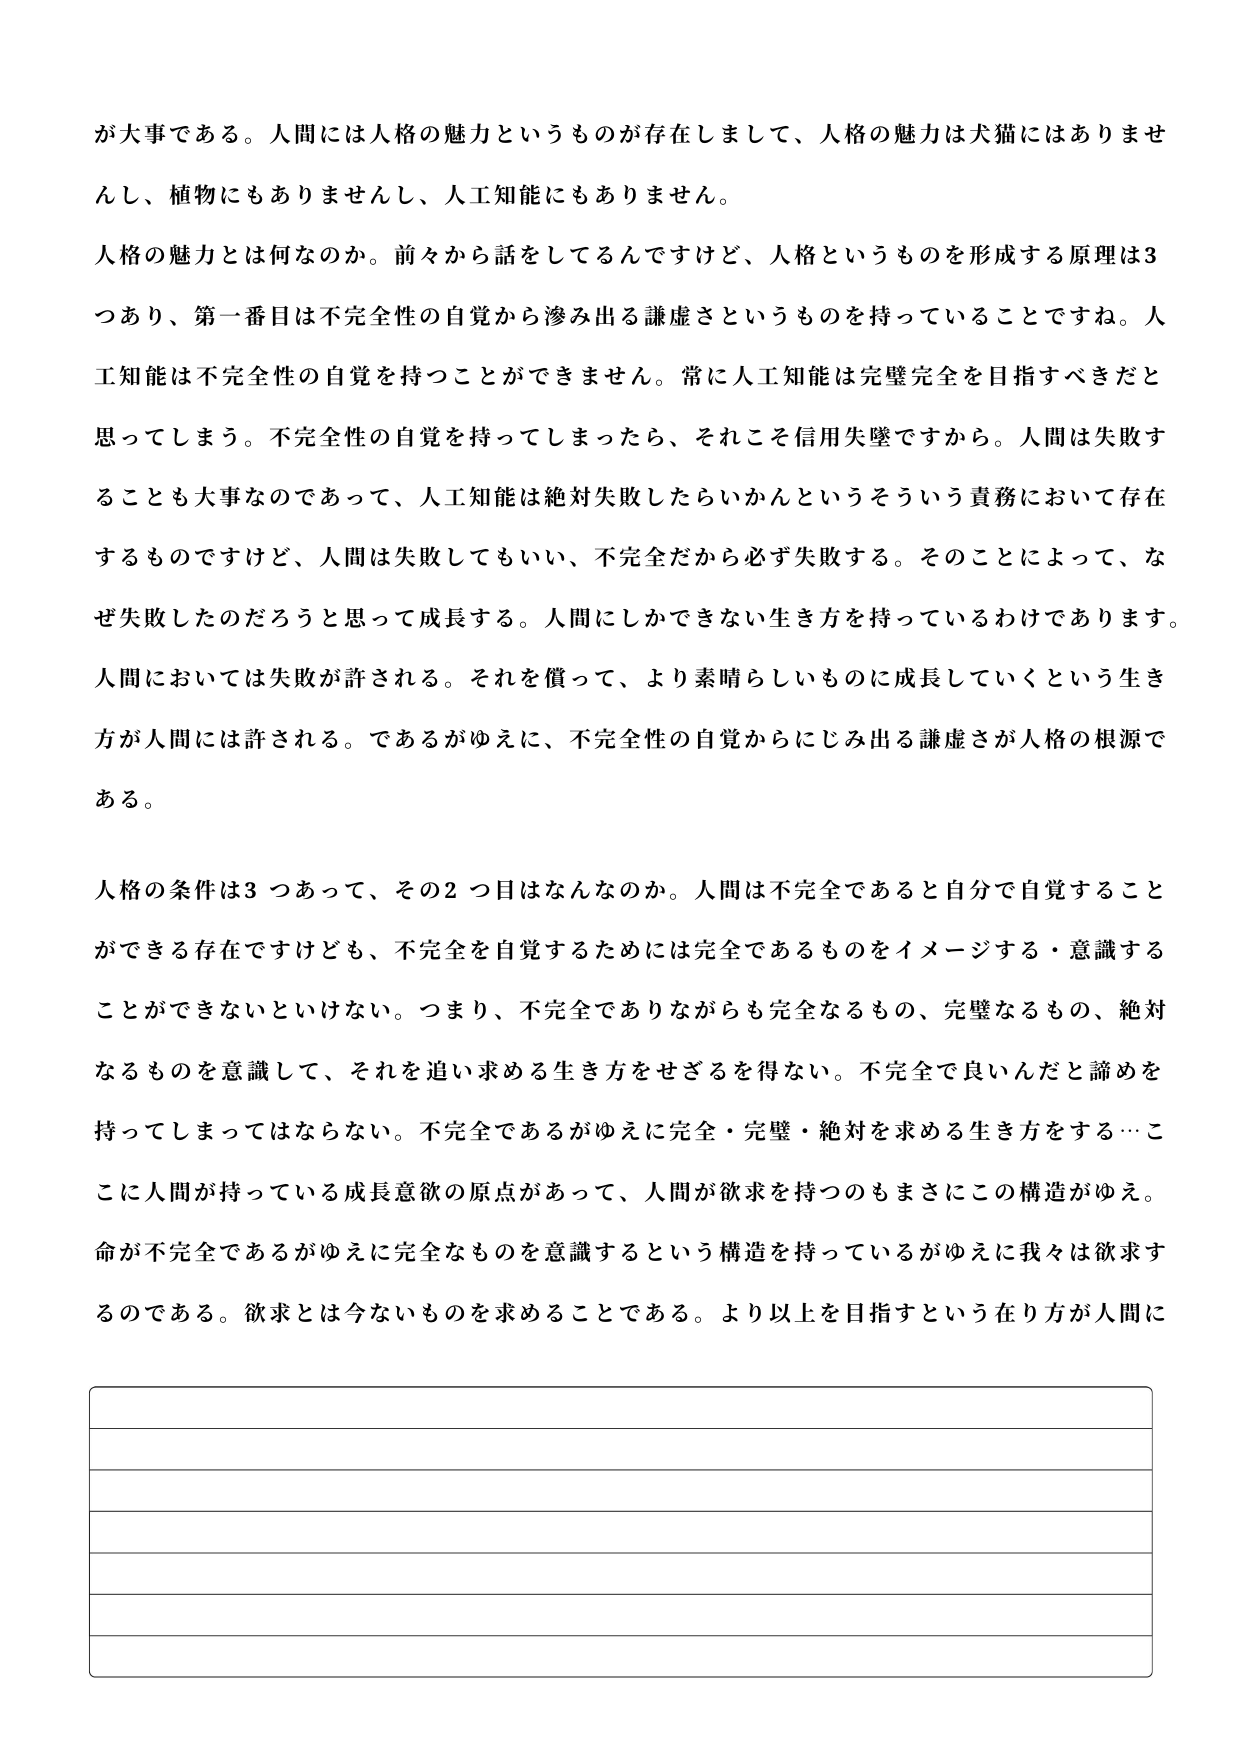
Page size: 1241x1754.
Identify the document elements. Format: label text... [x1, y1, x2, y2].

picture [88, 1386, 1153, 1678]
text 人格の魅力とは何なのか。前々から話をしてるんですけど、人格というものを形成する原理は3つあり、第一番目は不完全性の自覚から滲み出る謙虚さというものを持っていることですね。人工知能は不完全性の自覚を持つことができません。常に人工知能は完璧完全を目指すべきだと思ってしまう。不完全性の自覚を持ってしまったら、それこそ信用失墜ですから。人間は失敗することも大事なのであって、人工知能は絶対失敗したらいかんというそういう責務において存在するものですけど、人間は失敗してもいい、不完全だから必ず失敗する。そのことによって、なぜ失敗したのだろうと思って成長する。人間にしかできない生き方を持っているわけであります。人間においては失敗が許される。それを償って、より素晴らしいものに成長していくという生き方が人間には許される。であるがゆえに、不完全性の自覚からにじみ出る謙虚さが人格の根源である。 [94, 224, 1169, 828]
